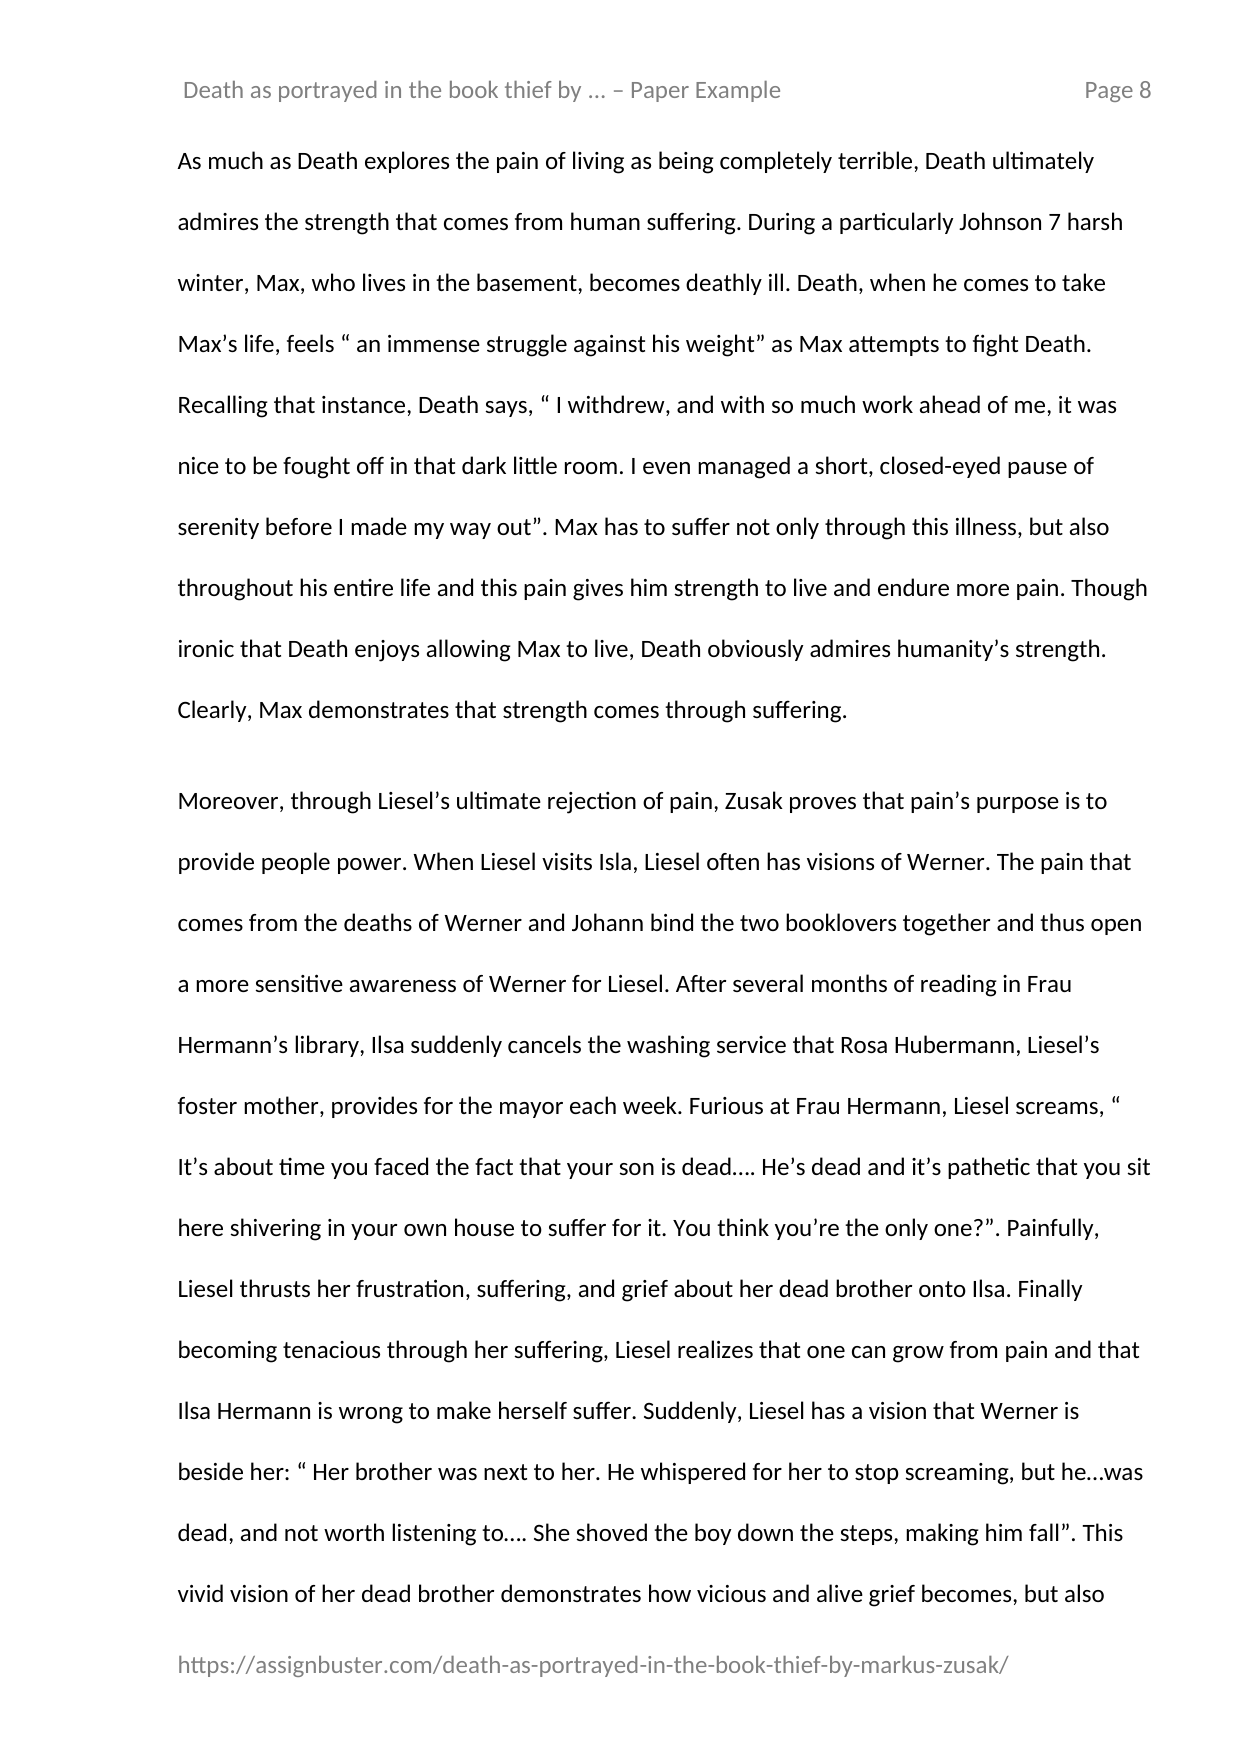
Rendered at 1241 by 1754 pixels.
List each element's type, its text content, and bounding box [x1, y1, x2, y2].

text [177, 785, 1152, 1609]
text As much as Death explores the pain of living as being completely terrible, Death ultimately admires the strength that comes from human suffering. During a particularly Johnson 7 harsh winter, Max, who lives in the basement, becomes deathly ill. Death, when he comes to take Max’s life, feels “ an immense struggle against his weight” as Max attempts to fight Death. Recalling that instance, Death says, “ I withdrew, and with so much work ahead of me, it was nice to be fought off in that dark little room. I even managed a short, closed-eyed pause of serenity before I made my way out”. Max has to suffer not only through this illness, but also throughout his entire life and this pain gives him strength to live and endure more pain. Though ironic that Death enjoys allowing Max to live, Death obviously admires humanity’s strength. Clearly, Max demonstrates that strength comes through suffering. [177, 145, 1152, 725]
